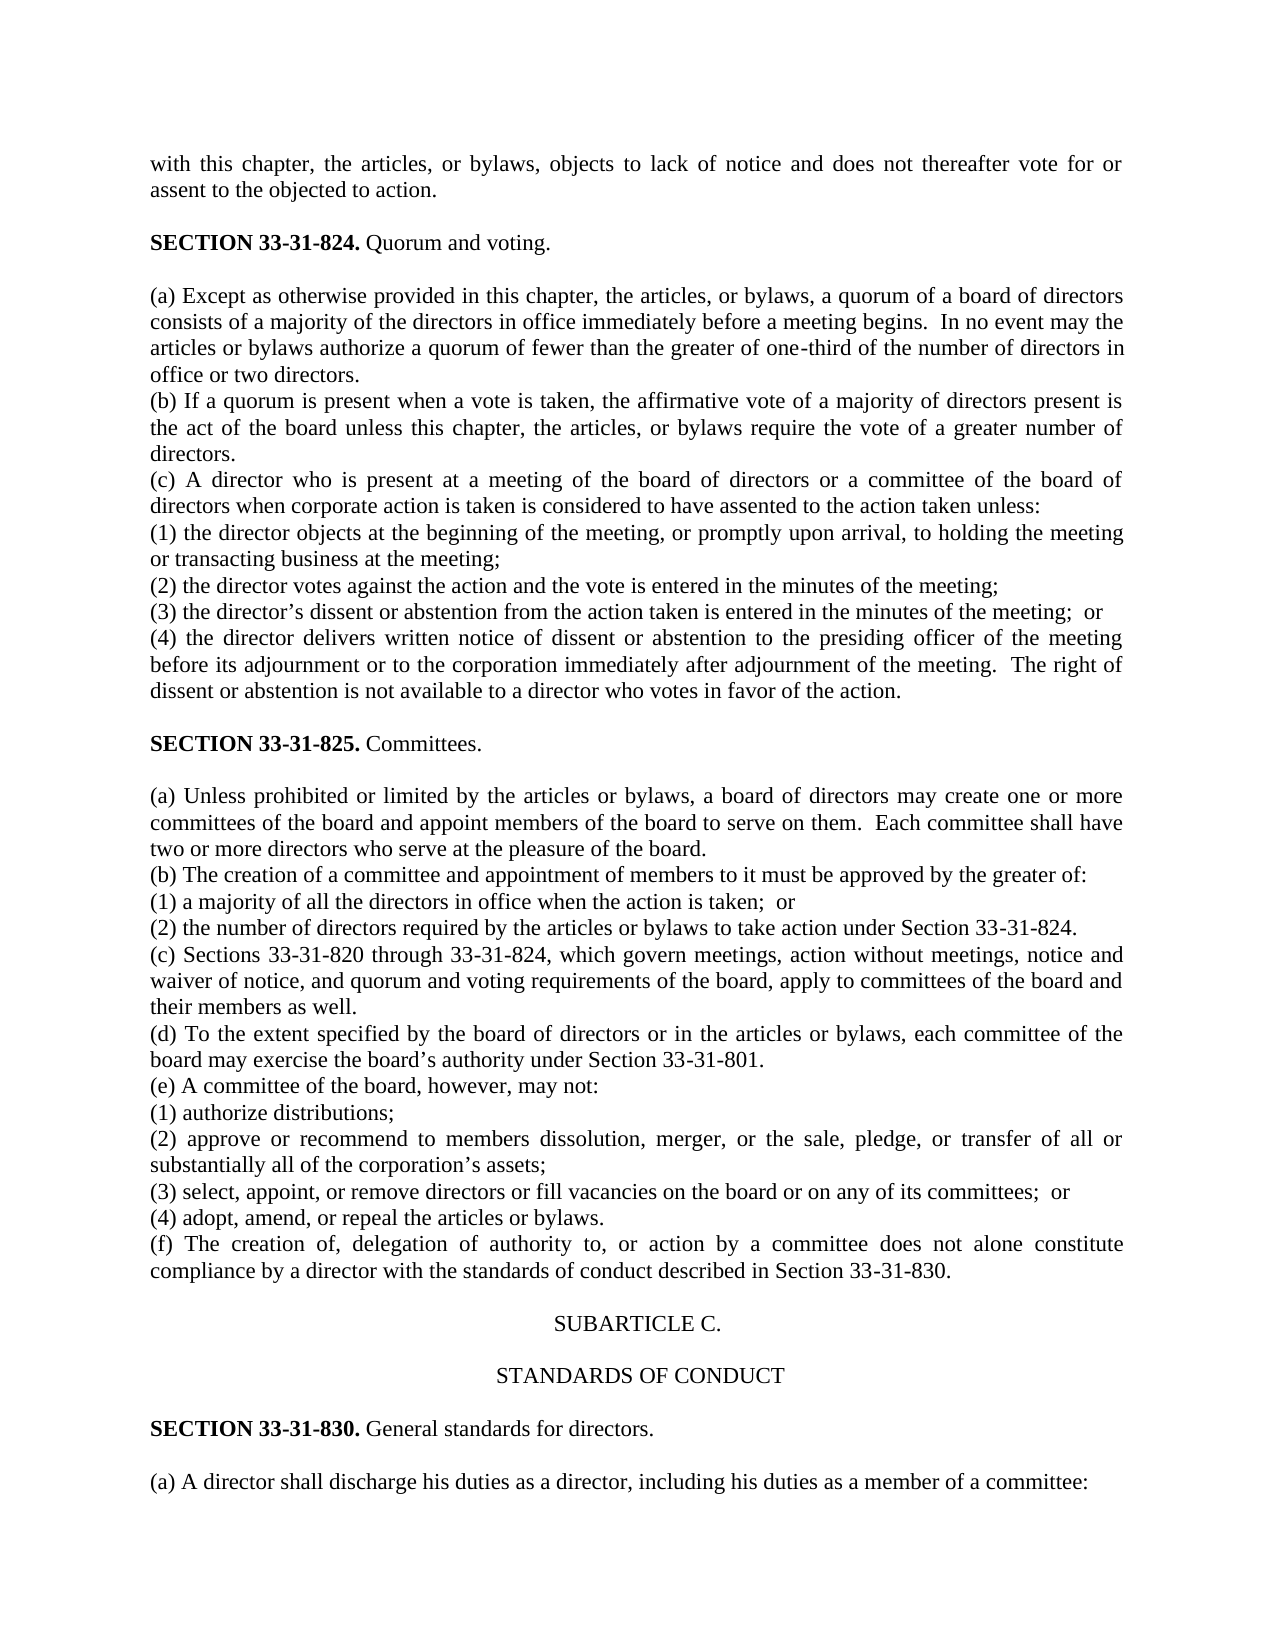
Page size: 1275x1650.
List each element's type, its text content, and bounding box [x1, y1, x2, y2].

text (f) The creation of, delegation of authority to, or action by a committee does not alone constitute compliance by a director with the standards of conduct described in Section 33-31-830. [150, 1231, 1125, 1283]
text (2) the director votes against the action and the vote is entered in the minutes of the meeting; [150, 572, 1125, 598]
text (2) the number of directors required by the articles or bylaws to take action under Section 33-31-824. [150, 914, 1125, 941]
text (c) Sections 33-31-820 through 33-31-824, which govern meetings, action without meetings, notice and waiver of notice, and quorum and voting requirements of the board, apply to committees of the board and their members as well. [150, 941, 1125, 1020]
text (4) the director delivers written notice of dissent or abstention to the presiding officer of the meeting before its adjournment or to the corporation immediately after adjournment of the meeting. The right of dissent or abstention is not available to a director who votes in favor of the action. [150, 624, 1125, 703]
text SUBARTICLE C. [150, 1309, 1125, 1336]
text (b) If a quorum is present when a vote is taken, the affirmative vote of a majority of directors present is the act of the board unless this chapter, the articles, or bylaws require the vote of a greater number of directors. [150, 387, 1125, 466]
text (4) adopt, amend, or repeal the articles or bylaws. [150, 1204, 1125, 1231]
text (3) the director’s dissent or abstention from the action taken is entered in the minutes of the meeting; or [150, 598, 1125, 624]
text (d) To the extent specified by the board of directors or in the articles or bylaws, each committee of the board may exercise the board’s authority under Section 33-31-801. [150, 1020, 1125, 1072]
text (a) Except as otherwise provided in this chapter, the articles, or bylaws, a quorum of a board of directors consists of a majority of the directors in office immediately before a meeting begins. In no event may the articles or bylaws authorize a quorum of fewer than the greater of one-third of the number of directors in office or two directors. [150, 282, 1125, 387]
text (c) A director who is present at a meeting of the board of directors or a committee of the board of directors when corporate action is taken is considered to have assented to the action taken unless: [150, 466, 1125, 519]
text (e) A committee of the board, however, may not: [150, 1072, 1125, 1099]
text (a) A director shall discharge his duties as a director, including his duties as a member of a committee: [150, 1468, 1125, 1494]
text (1) the director objects at the beginning of the meeting, or promptly upon arrival, to holding the meeting or transacting business at the meeting; [150, 519, 1125, 572]
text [150, 150, 1125, 203]
text SECTION 33-31-824. Quorum and voting. [150, 229, 1125, 255]
text (3) select, appoint, or remove directors or fill vacancies on the board or on any of its committees; or [150, 1178, 1125, 1204]
text SECTION 33-31-830. General standards for directors. [150, 1415, 1125, 1441]
text (1) a majority of all the directors in office when the action is taken; or [150, 888, 1125, 914]
text (b) The creation of a committee and appointment of members to it must be approved by the greater of: [150, 862, 1125, 888]
text (2) approve or recommend to members dissolution, merger, or the sale, pledge, or transfer of all or substantially all of the corporation’s assets; [150, 1125, 1125, 1178]
text SECTION 33-31-825. Committees. [150, 730, 1125, 756]
text (1) authorize distributions; [150, 1099, 1125, 1125]
text (a) Unless prohibited or limited by the articles or bylaws, a board of directors may create one or more committees of the board and appoint members of the board to serve on them. Each committee shall have two or more directors who serve at the pleasure of the board. [150, 782, 1125, 862]
text STANDARDS OF CONDUCT [150, 1362, 1125, 1389]
